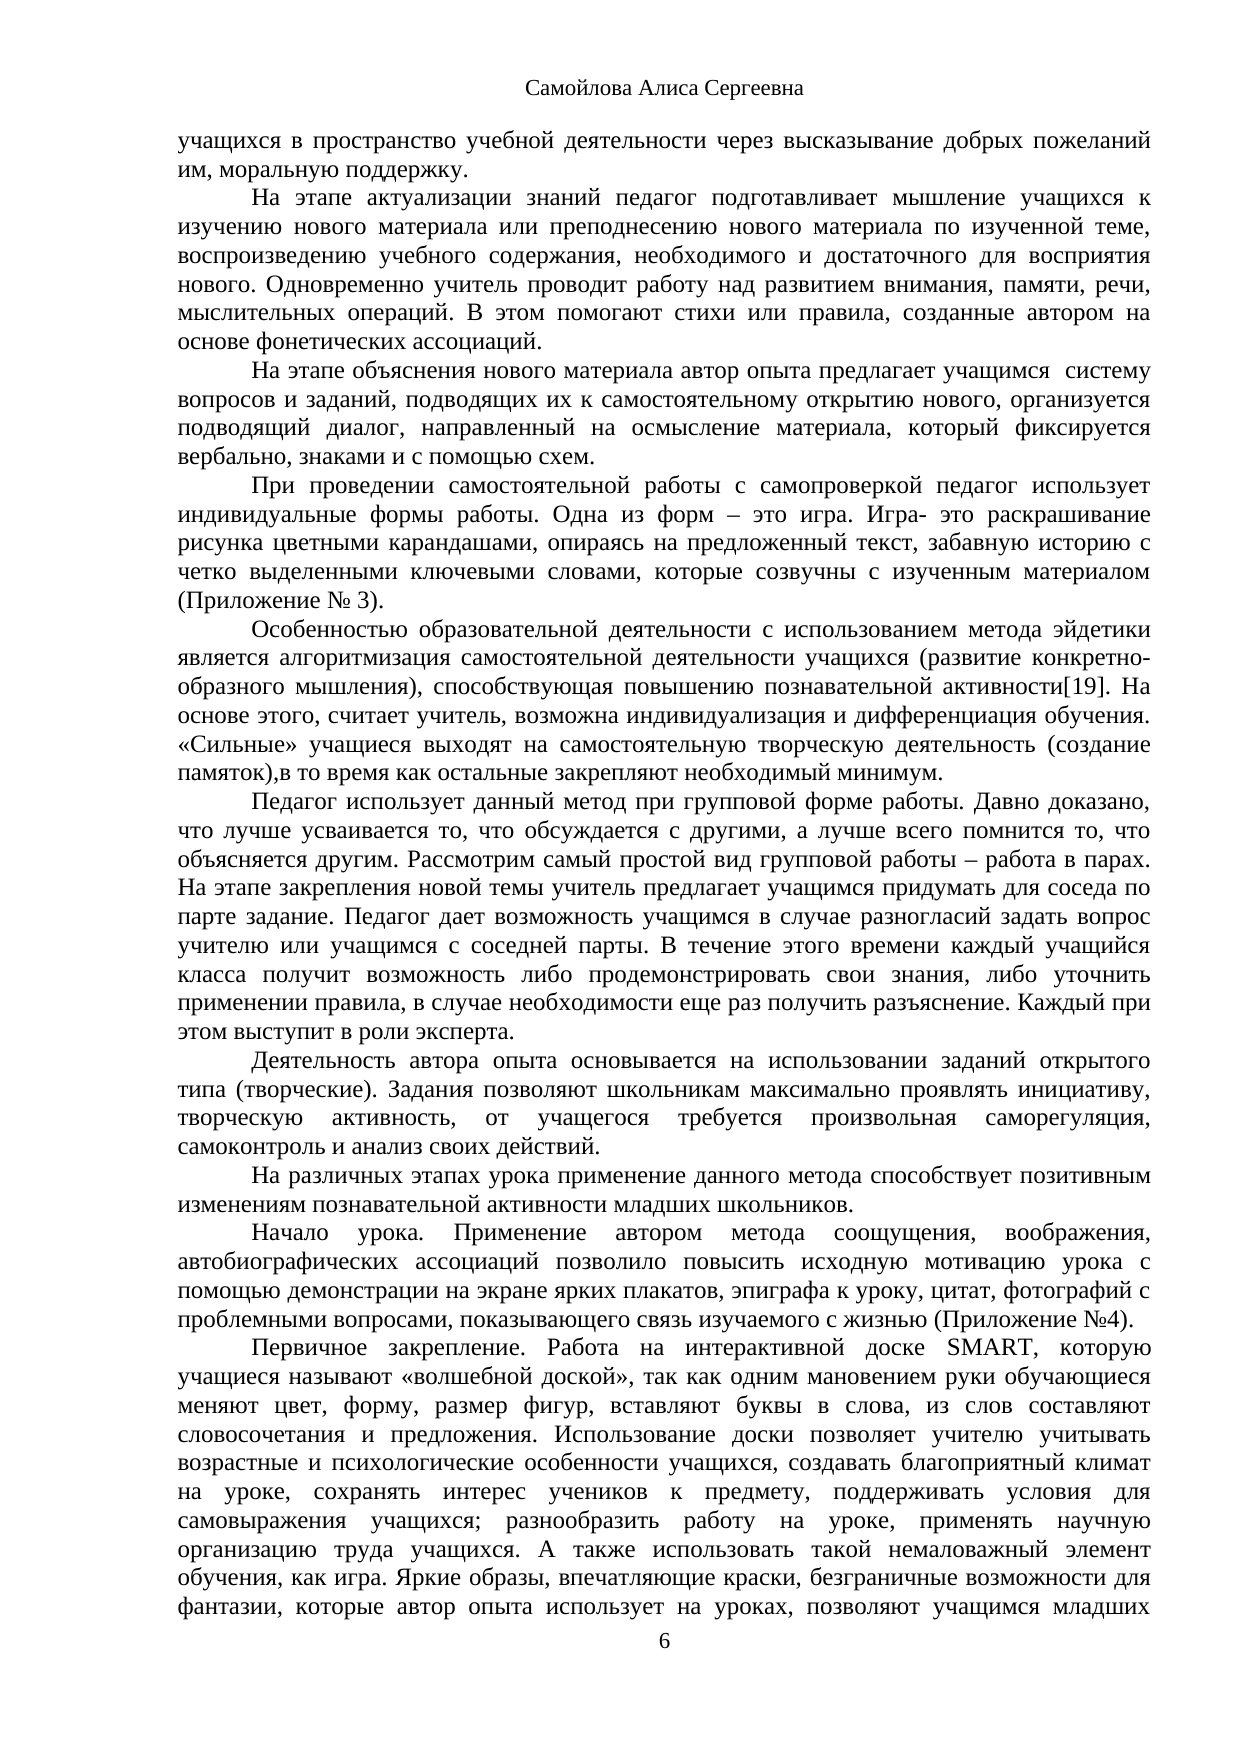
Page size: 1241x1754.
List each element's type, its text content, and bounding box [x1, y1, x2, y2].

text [177, 125, 1152, 182]
text Особенностью образовательной деятельности с использованием метода эйдетики является алгоритмизация самостоятельной деятельности учащихся (развитие конкретно-образного мышления), способствующая повышению познавательной активности[19]. На основе этого, считает учитель, возможна индивидуализация и дифференциация обучения. «Сильные» учащиеся выходят на самостоятельную творческую деятельность (создание памяток),в то время как остальные закрепляют необходимый минимум. [177, 614, 1152, 786]
text На этапе актуализации знаний педагог подготавливает мышление учащихся к изучению нового материала или преподнесению нового материала по изученной теме, воспроизведению учебного содержания, необходимого и достаточного для восприятия нового. Одновременно учитель проводит работу над развитием внимания, памяти, речи, мыслительных операций. В этом помогают стихи или правила, созданные автором на основе фонетических ассоциаций. [177, 182, 1152, 355]
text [177, 1332, 1152, 1620]
text На различных этапах урока применение данного метода способствует позитивным изменениям познавательной активности младших школьников. [177, 1160, 1152, 1217]
text Деятельность автора опыта основывается на использовании заданий открытого типа (творческие). Задания позволяют школьникам максимально проявлять инициативу, творческую активность, от учащегося требуется произвольная саморегуляция, самоконтроль и анализ своих действий. [177, 1045, 1152, 1160]
text Педагог использует данный метод при групповой форме работы. Давно доказано, что лучше усваивается то, что обсуждается с другими, а лучше всего помнится то, что объясняется другим. Рассмотрим самый простой вид групповой работы – работа в парах. На этапе закрепления новой темы учитель предлагает учащимся придумать для соседа по парте задание. Педагог дает возможность учащимся в случае разногласий задать вопрос учителю или учащимся с соседней парты. В течение этого времени каждый учащийся класса получит возможность либо продемонстрировать свои знания, либо уточнить применении правила, в случае необходимости еще раз получить разъяснение. Каждый при этом выступит в роли эксперта. [177, 786, 1152, 1045]
text На этапе объяснения нового материала автор опыта предлагает учащимся систему вопросов и заданий, подводящих их к самостоятельному открытию нового, организуется подводящий диалог, направленный на осмысление материала, который фиксируется вербально, знаками и с помощью схем. [177, 355, 1152, 470]
text При проведении самостоятельной работы с самопроверкой педагог использует индивидуальные формы работы. Одна из форм – это игра. Игра- это раскрашивание рисунка цветными карандашами, опираясь на предложенный текст, забавную историю с четко выделенными ключевыми словами, которые созвучны с изученным материалом (Приложение № 3). [177, 470, 1152, 614]
text Начало урока. Применение автором метода соощущения, воображения, автобиографических ассоциаций позволило повысить исходную мотивацию урока с помощью демонстрации на экране ярких плакатов, эпиграфа к уроку, цитат, фотографий с проблемными вопросами, показывающего связь изучаемого с жизнью (Приложение №4). [177, 1217, 1152, 1332]
